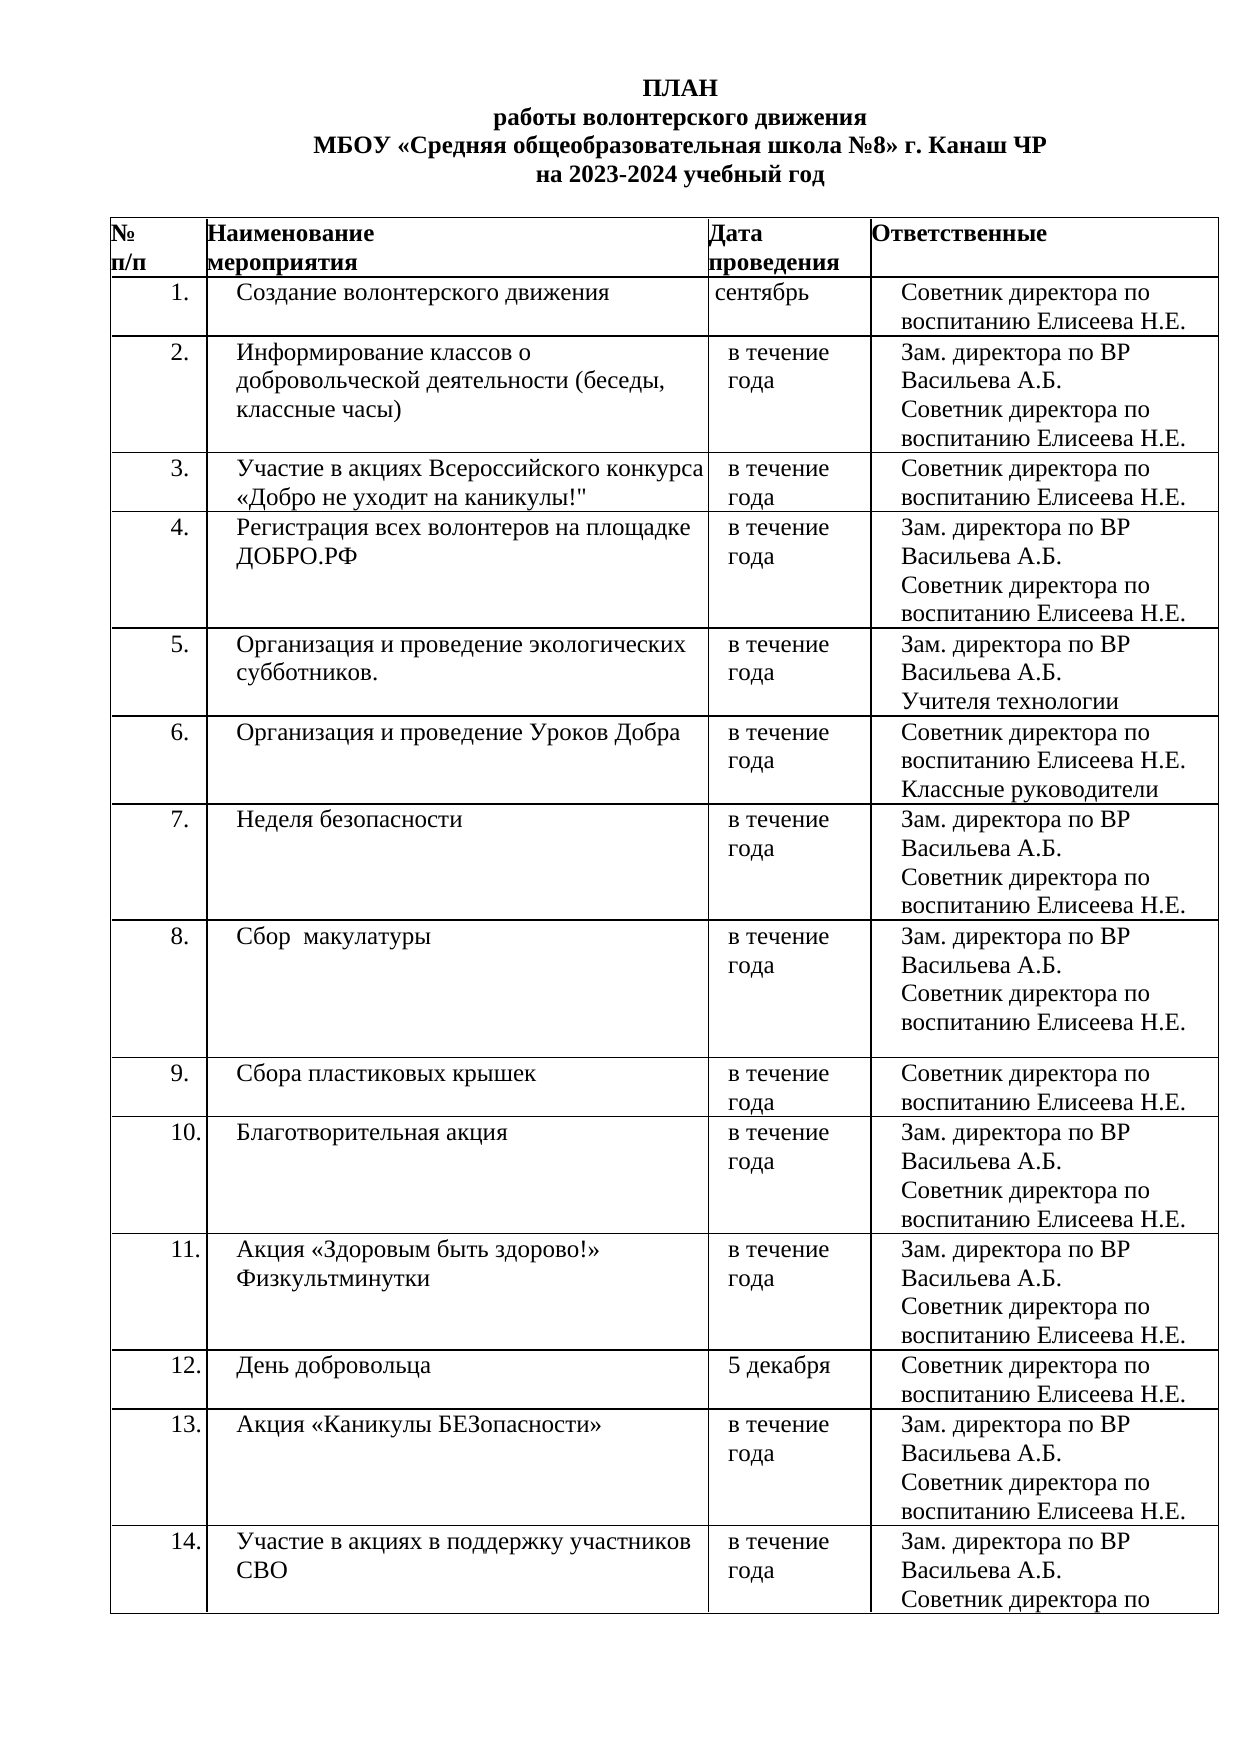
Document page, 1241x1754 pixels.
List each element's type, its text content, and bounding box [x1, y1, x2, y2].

table_cell Зам. директора по ВР Васильева А.Б. Советник директора по воспитанию Елисеева Н.Е. [872, 921, 1218, 1057]
table_cell в течение года [709, 512, 870, 627]
table_cell Советник директора по воспитанию Елисеева Н.Е. [872, 453, 1218, 511]
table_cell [872, 1410, 1218, 1524]
table_cell [111, 920, 206, 1057]
table_cell Акция «Здоровым быть здорово!» Физкультминутки [208, 1234, 708, 1349]
table_cell Советник директора по воспитанию Елисеева Н.Е. Классные руководители [872, 717, 1218, 803]
table_cell Зам. директора по ВР Васильева А.Б. Советник директора по воспитанию Елисеева Н.Е. [872, 805, 1218, 919]
table_cell [111, 453, 206, 511]
table_cell [111, 277, 206, 335]
table_cell Организация и проведение Уроков Добра [208, 717, 708, 803]
table_cell Регистрация всех волонтеров на площадке ДОБРО.РФ [208, 512, 708, 627]
table_cell [111, 628, 206, 715]
table_cell Советник директора по воспитанию Елисеева Н.Е. [872, 1058, 1218, 1116]
table_cell [111, 804, 206, 919]
table_cell в течение года [709, 805, 870, 919]
table_header Ответственные [872, 218, 1218, 276]
table_cell сентябрь [709, 278, 870, 335]
text МБОУ «Средняя общеобразовательная школа №8» г. Канаш ЧР на 2023-2024 учебный год [208, 131, 1152, 188]
table_cell [111, 512, 206, 627]
table_cell [111, 1058, 206, 1116]
table_cell Советник директора по воспитанию Елисеева Н.Е. [872, 278, 1218, 335]
table_cell Сбор макулатуры [208, 921, 708, 1057]
table_cell в течение года [709, 1410, 870, 1524]
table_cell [872, 1526, 1218, 1612]
table_cell в течение года [709, 629, 870, 715]
table_header № п/п [111, 218, 207, 276]
table_cell [111, 1409, 206, 1524]
table_cell Участие в акциях Всероссийского конкурса «Добро не уходит на каникулы!" [208, 453, 708, 511]
table_cell Зам. директора по ВР Васильева А.Б. Советник директора по воспитанию Елисеева Н.Е. [872, 512, 1218, 627]
table_cell Зам. директора по ВР Васильева А.Б. Советник директора по воспитанию Елисеева Н.Е. [872, 1117, 1218, 1232]
table_cell в течение года [709, 1526, 870, 1612]
table_cell [111, 336, 206, 452]
table_cell в течение года [709, 453, 870, 511]
table_cell в течение года [709, 337, 870, 452]
text ПЛАН работы волонтерского движения [208, 73, 1152, 131]
table_cell Зам. директора по ВР Васильева А.Б. Советник директора по воспитанию Елисеева Н.Е. [872, 337, 1218, 452]
table_cell Советник директора по воспитанию Елисеева Н.Е. [872, 1351, 1218, 1408]
table_cell День добровольца [208, 1351, 708, 1408]
table_cell [111, 1350, 206, 1408]
table_cell [111, 1234, 206, 1349]
table_cell Информирование классов о добровольческой деятельности (беседы, классные часы) [208, 337, 708, 452]
table_cell Неделя безопасности [208, 805, 708, 919]
table_cell Акция «Каникулы БЕЗопасности» [208, 1410, 708, 1524]
table_cell Зам. директора по ВР Васильева А.Б. Учителя технологии [872, 629, 1218, 715]
table_cell [111, 1117, 206, 1232]
table_cell в течение года [709, 717, 870, 803]
table_cell [111, 716, 206, 803]
table_cell Зам. директора по ВР Васильева А.Б. Советник директора по воспитанию Елисеева Н.Е. [872, 1234, 1218, 1349]
table_cell 5 декабря [709, 1351, 870, 1408]
table_cell в течение года [709, 1117, 870, 1232]
table_cell в течение года [709, 1234, 870, 1349]
table_cell Создание волонтерского движения [208, 278, 708, 335]
table_cell в течение года [709, 1058, 870, 1116]
table_header Дата проведения [709, 218, 871, 276]
table_cell в течение года [709, 921, 870, 1057]
table_header Наименование мероприятия [208, 218, 708, 276]
table_cell Сбора пластиковых крышек [208, 1058, 708, 1116]
table_cell Организация и проведение экологических субботников. [208, 629, 708, 715]
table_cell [208, 1526, 708, 1612]
table_cell [111, 1526, 206, 1612]
table_cell Благотворительная акция [208, 1117, 708, 1232]
